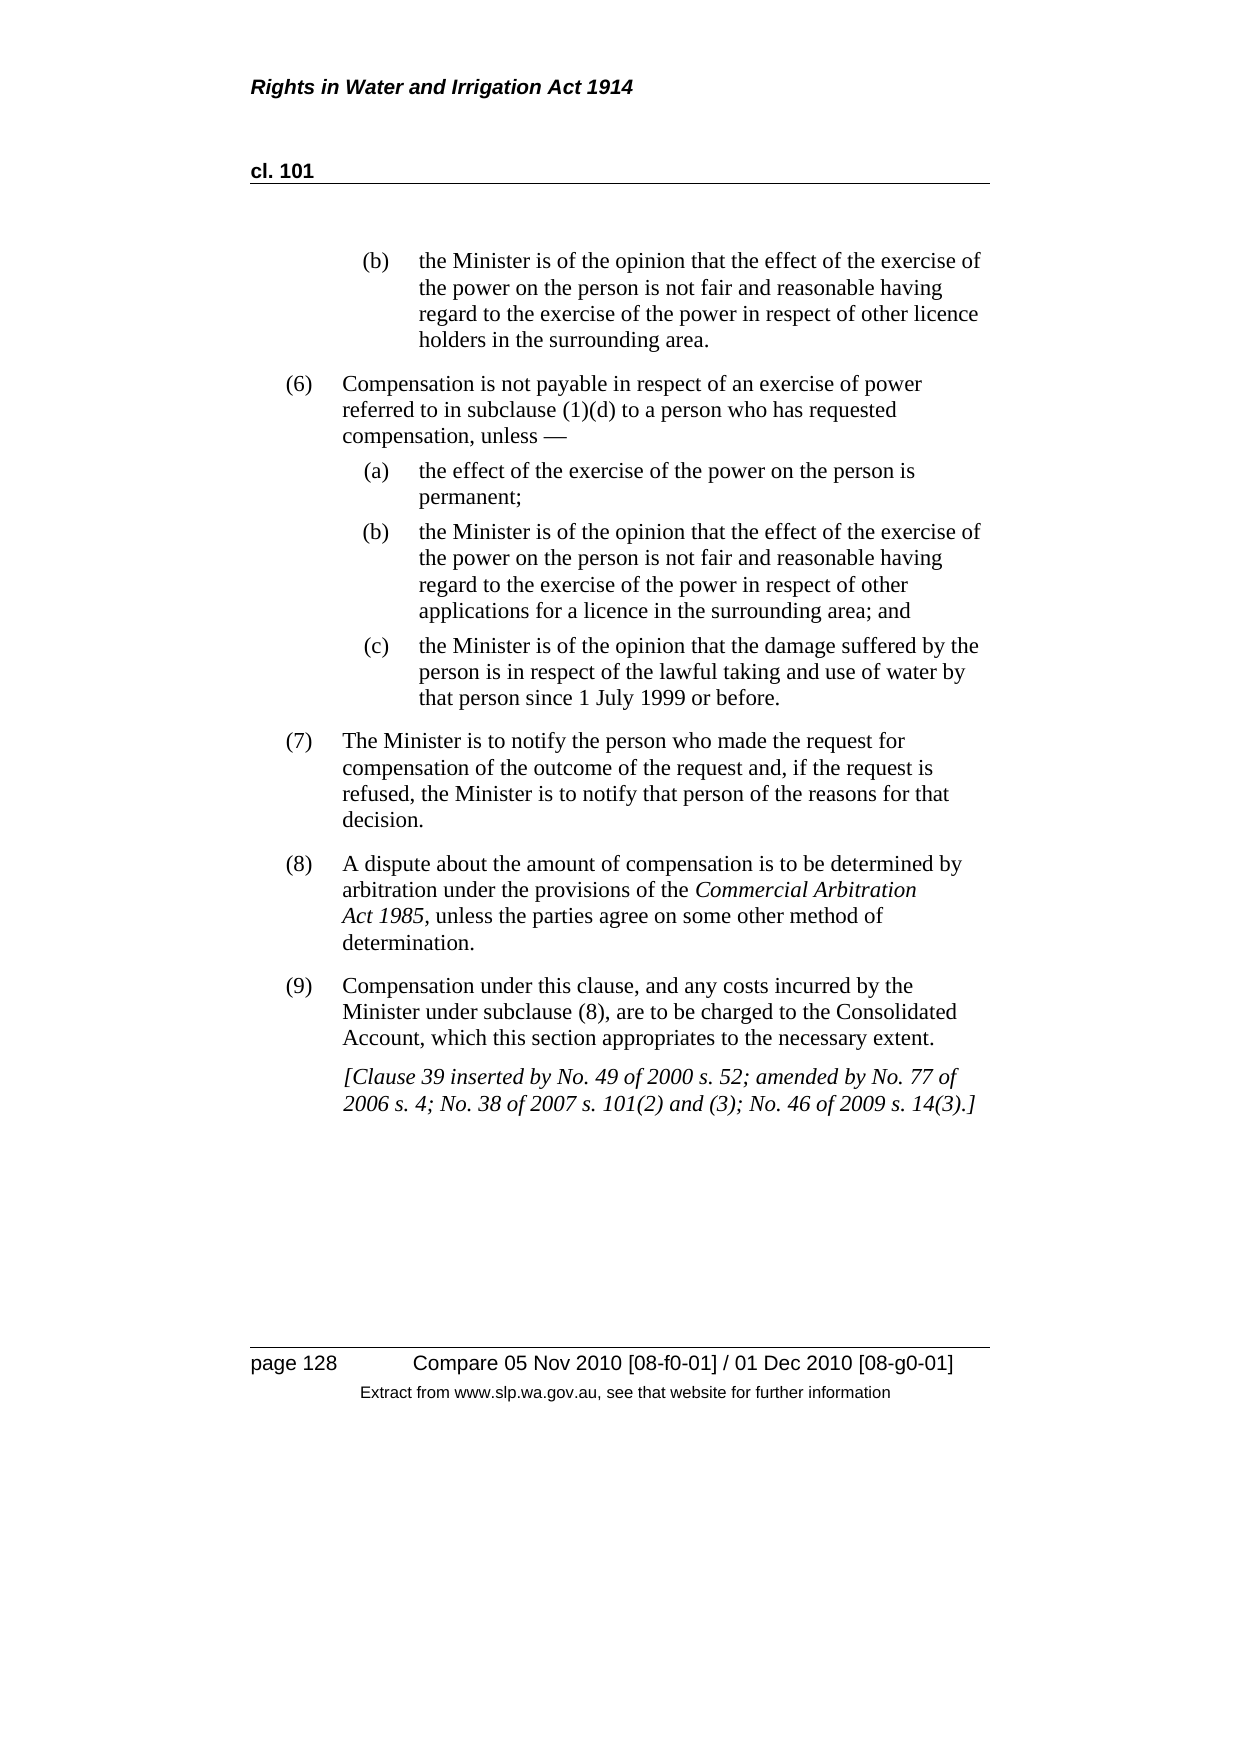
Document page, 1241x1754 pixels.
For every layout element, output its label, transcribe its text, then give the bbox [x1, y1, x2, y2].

text (a) the effect of the exercise of the power on the person is permanent; [250, 457, 990, 510]
text (b) the Minister is of the opinion that the effect of the exercise of the power on the person is not fair and reasonable having regard to the exercise of the power in respect of other licence holders in the surrounding area. [250, 247, 990, 353]
text (6) Compensation is not payable in respect of an exercise of power referred to in subclause (1)(d) to a person who has requested compensation, unless — [250, 369, 990, 449]
text (7) The Minister is to notify the person who made the request for compensation of the outcome of the request and, if the request is refused, the Minister is to notify that person of the reasons for that decision. [250, 727, 990, 833]
text (9) Compensation under this clause, and any costs incurred by the Minister under subclause (8), are to be charged to the Consolidated Account, which this section appropriates to the necessary extent. [250, 972, 990, 1051]
text (8) A dispute about the amount of compensation is to be determined by arbitration under the provisions of the Commercial Arbitration Act 1985, unless the parties agree on some other method of determination. [250, 849, 990, 955]
text (b) the Minister is of the opinion that the effect of the exercise of the power on the person is not fair and reasonable having regard to the exercise of the power in respect of other applications for a licence in the surrounding area; and [250, 518, 990, 623]
text [Clause 39 inserted by No. 49 of 2000 s. 52; amended by No. 77 of 2006 s. 4; No. 38 of 2007 s. 101(2) and (3); No. 46 of 2009 s. 14(3).] [250, 1063, 990, 1116]
text (c) the Minister is of the opinion that the damage suffered by the person is in respect of the lawful taking and use of water by that person since 1 July 1999 or before. [250, 632, 990, 711]
